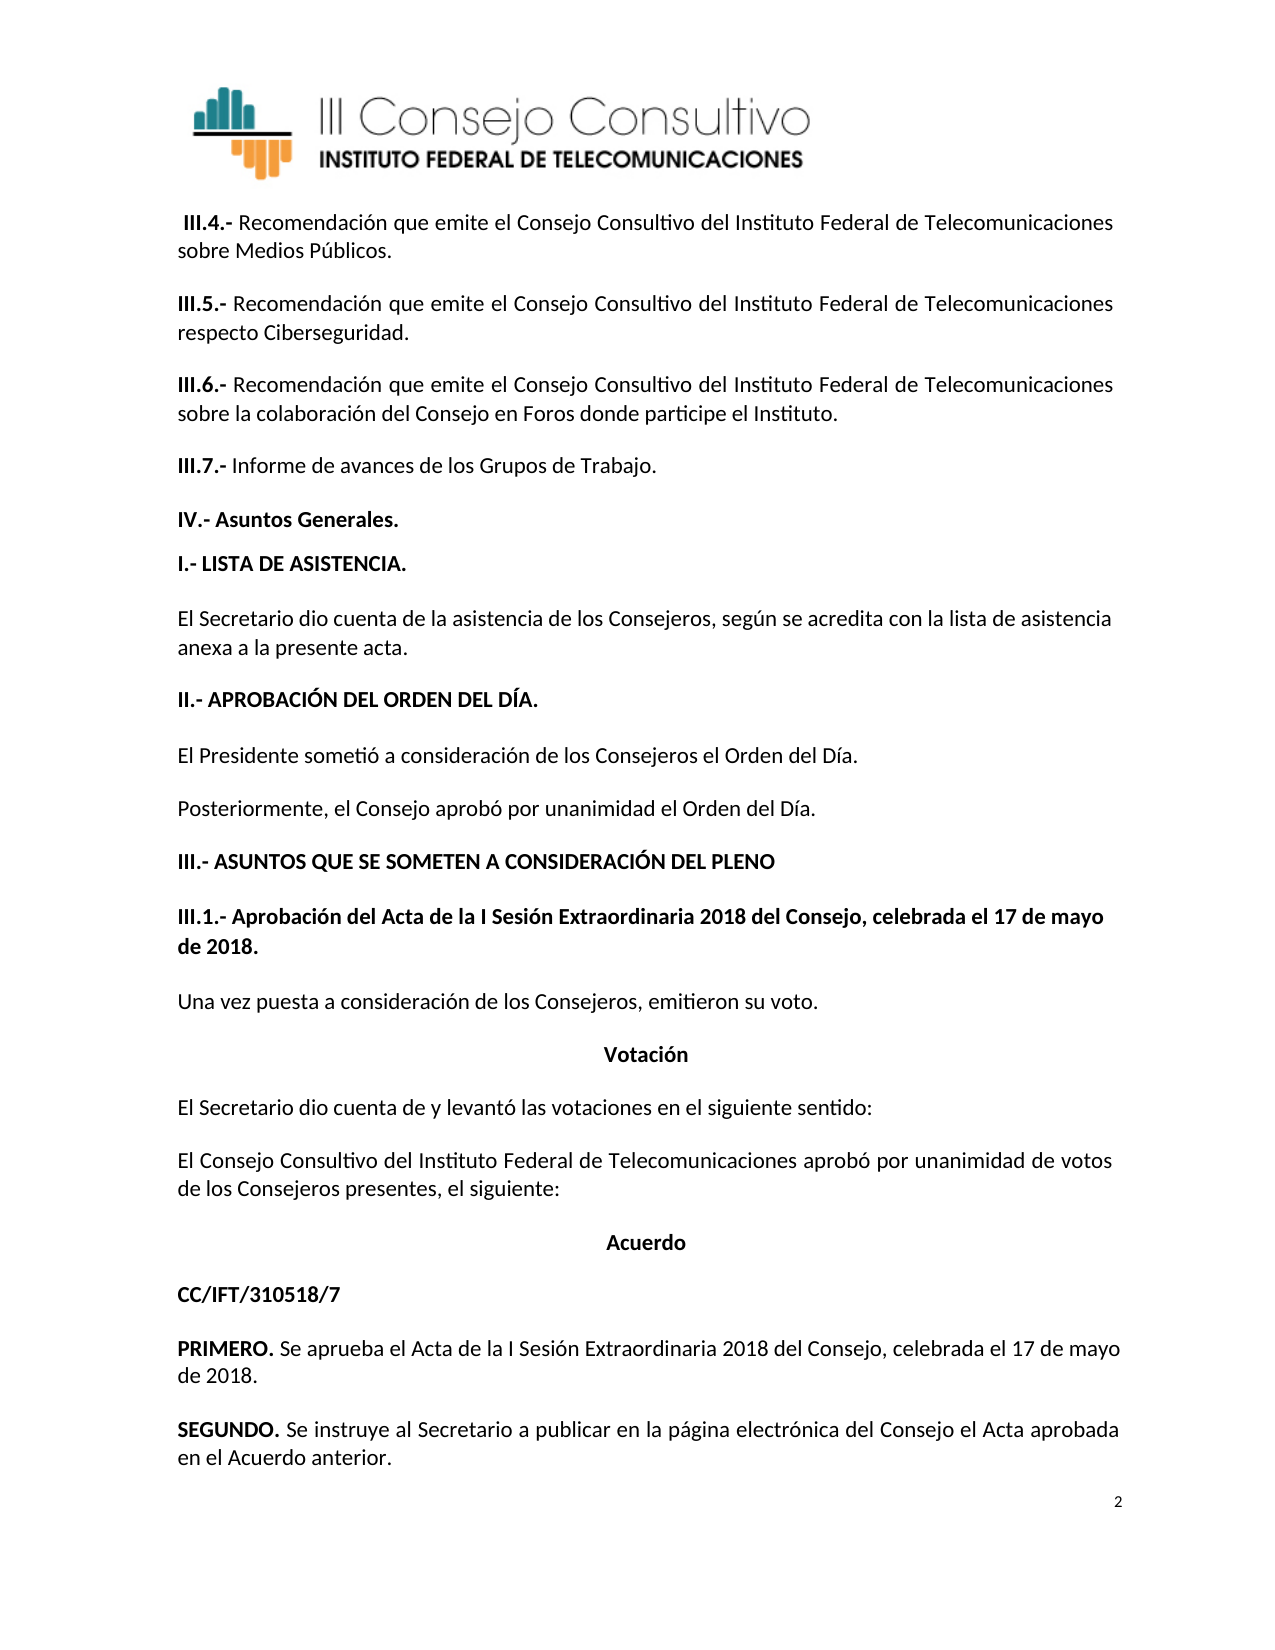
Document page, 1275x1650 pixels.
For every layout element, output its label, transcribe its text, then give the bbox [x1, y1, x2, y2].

text III.6.- Recomendación que emite el Consejo Consultivo del Instituto Federal de Telecomunicaciones sobre la colaboración del Consejo en Foros donde participe el Instituto. [177, 371, 1115, 427]
text El Presidente sometió a consideración de los Consejeros el Orden del Día. [177, 741, 1118, 769]
text CC/IFT/310518/7 [177, 1281, 1122, 1309]
text Votación [177, 1041, 1115, 1068]
text III.7.- Informe de avances de los Grupos de Trabajo. [177, 452, 1115, 480]
text Una vez puesta a consideración de los Consejeros, emitieron su voto. [177, 987, 1115, 1016]
subtitle II.- APROBACIÓN DEL ORDEN DEL DÍA. [177, 686, 1122, 714]
text Acuerdo [177, 1228, 1115, 1256]
text PRIMERO. Se aprueba el Acta de la I Sesión Extraordinaria 2018 del Consejo, celebrada el 17 de mayo de 2018. [177, 1334, 1122, 1390]
text III.4.- Recomendación que emite el Consejo Consultivo del Instituto Federal de Telecomunicaciones sobre Medios Públicos. [177, 208, 1115, 264]
subtitle III.1.- Aprobación del Acta de la I Sesión Extraordinaria 2018 del Consejo, celebrada el 17 de mayo de 2018. [177, 902, 1122, 960]
text Posteriormente, el Consejo aprobó por unanimidad el Orden del Día. [177, 794, 1118, 822]
text III.5.- Recomendación que emite el Consejo Consultivo del Instituto Federal de Telecomunicaciones respecto Ciberseguridad. [177, 289, 1115, 346]
picture [177, 73, 827, 190]
text SEGUNDO. Se instruye al Secretario a publicar en la página electrónica del Consejo el Acta aprobada en el Acuerdo anterior. [177, 1415, 1122, 1471]
subtitle I.- LISTA DE ASISTENCIA. [177, 549, 1122, 577]
text El Secretario dio cuenta de la asistencia de los Consejeros, según se acredita con la lista de asistencia anexa a la presente acta. [177, 604, 1115, 661]
text El Secretario dio cuenta de y levantó las votaciones en el siguiente sentido: [177, 1093, 1115, 1122]
text El Consejo Consultivo del Instituto Federal de Telecomunicaciones aprobó por unanimidad de votos de los Consejeros presentes, el siguiente: [177, 1147, 1115, 1203]
subtitle III.- ASUNTOS QUE SE SOMETEN A CONSIDERACIÓN DEL PLENO [177, 847, 1122, 875]
text IV.- Asuntos Generales. [177, 505, 1115, 533]
